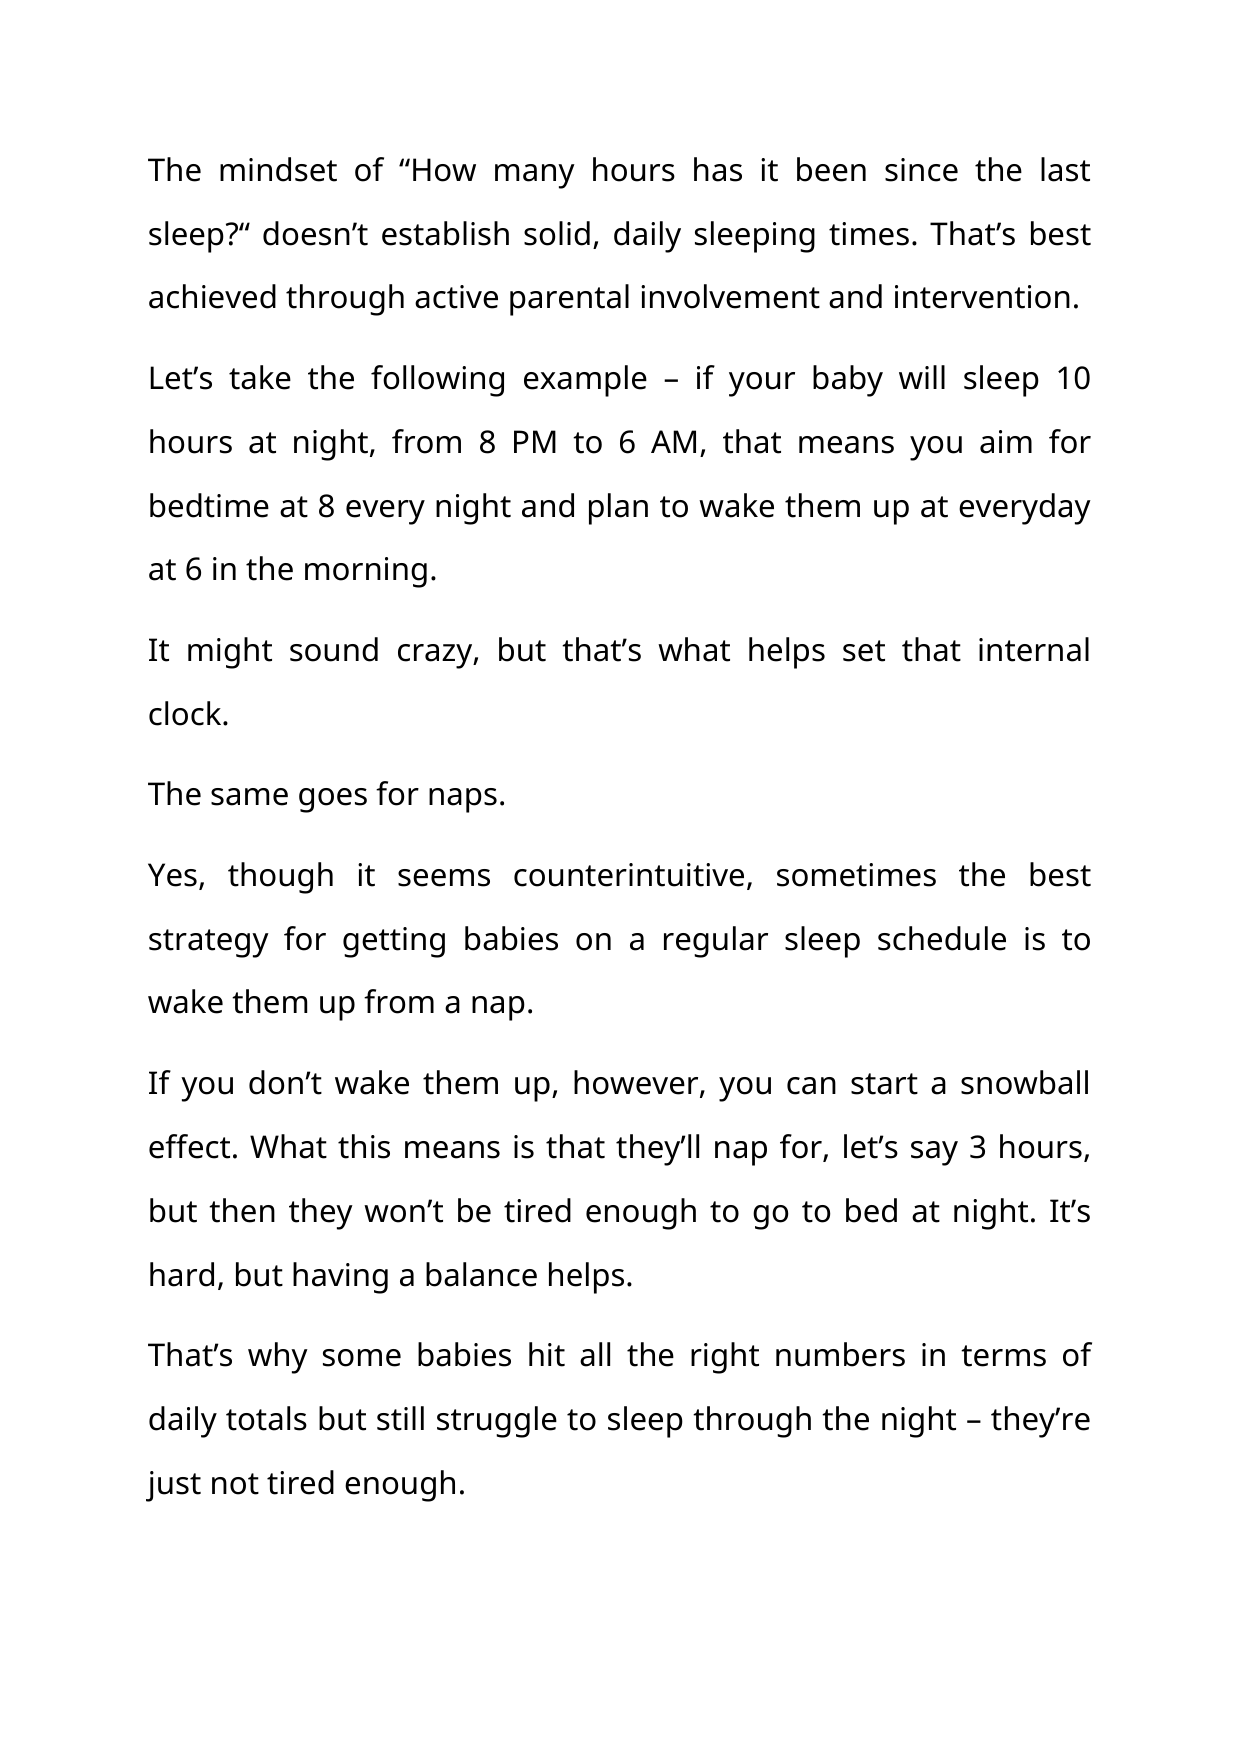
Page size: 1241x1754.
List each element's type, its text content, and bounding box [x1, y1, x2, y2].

text The same goes for naps. [148, 772, 1093, 815]
text If you don’t wake them up, however, you can start a snowball effect. What this means is that they’ll nap for, let’s say 3 hours, but then they won’t be tired enough to go to bed at night. It’s hard, but having a balance helps. [148, 1061, 1093, 1295]
text It might sound crazy, but that’s what helps set that internal clock. [148, 628, 1093, 734]
text The mindset of “How many hours has it been since the last sleep?“ doesn’t establish solid, daily sleeping times. That’s best achieved through active parental involvement and intervention. [148, 148, 1093, 318]
text Yes, though it seems counterintuitive, sometimes the best strategy for getting babies on a regular sleep schedule is to wake them up from a nap. [148, 853, 1093, 1023]
text Let’s take the following example – if your baby will sleep 10 hours at night, from 8 PM to 6 AM, that means you aim for bedtime at 8 every night and plan to wake them up at everyday at 6 in the morning. [148, 356, 1093, 590]
text That’s why some babies hit all the right numbers in terms of daily totals but still struggle to sleep through the night – they’re just not tired enough. [148, 1333, 1093, 1503]
